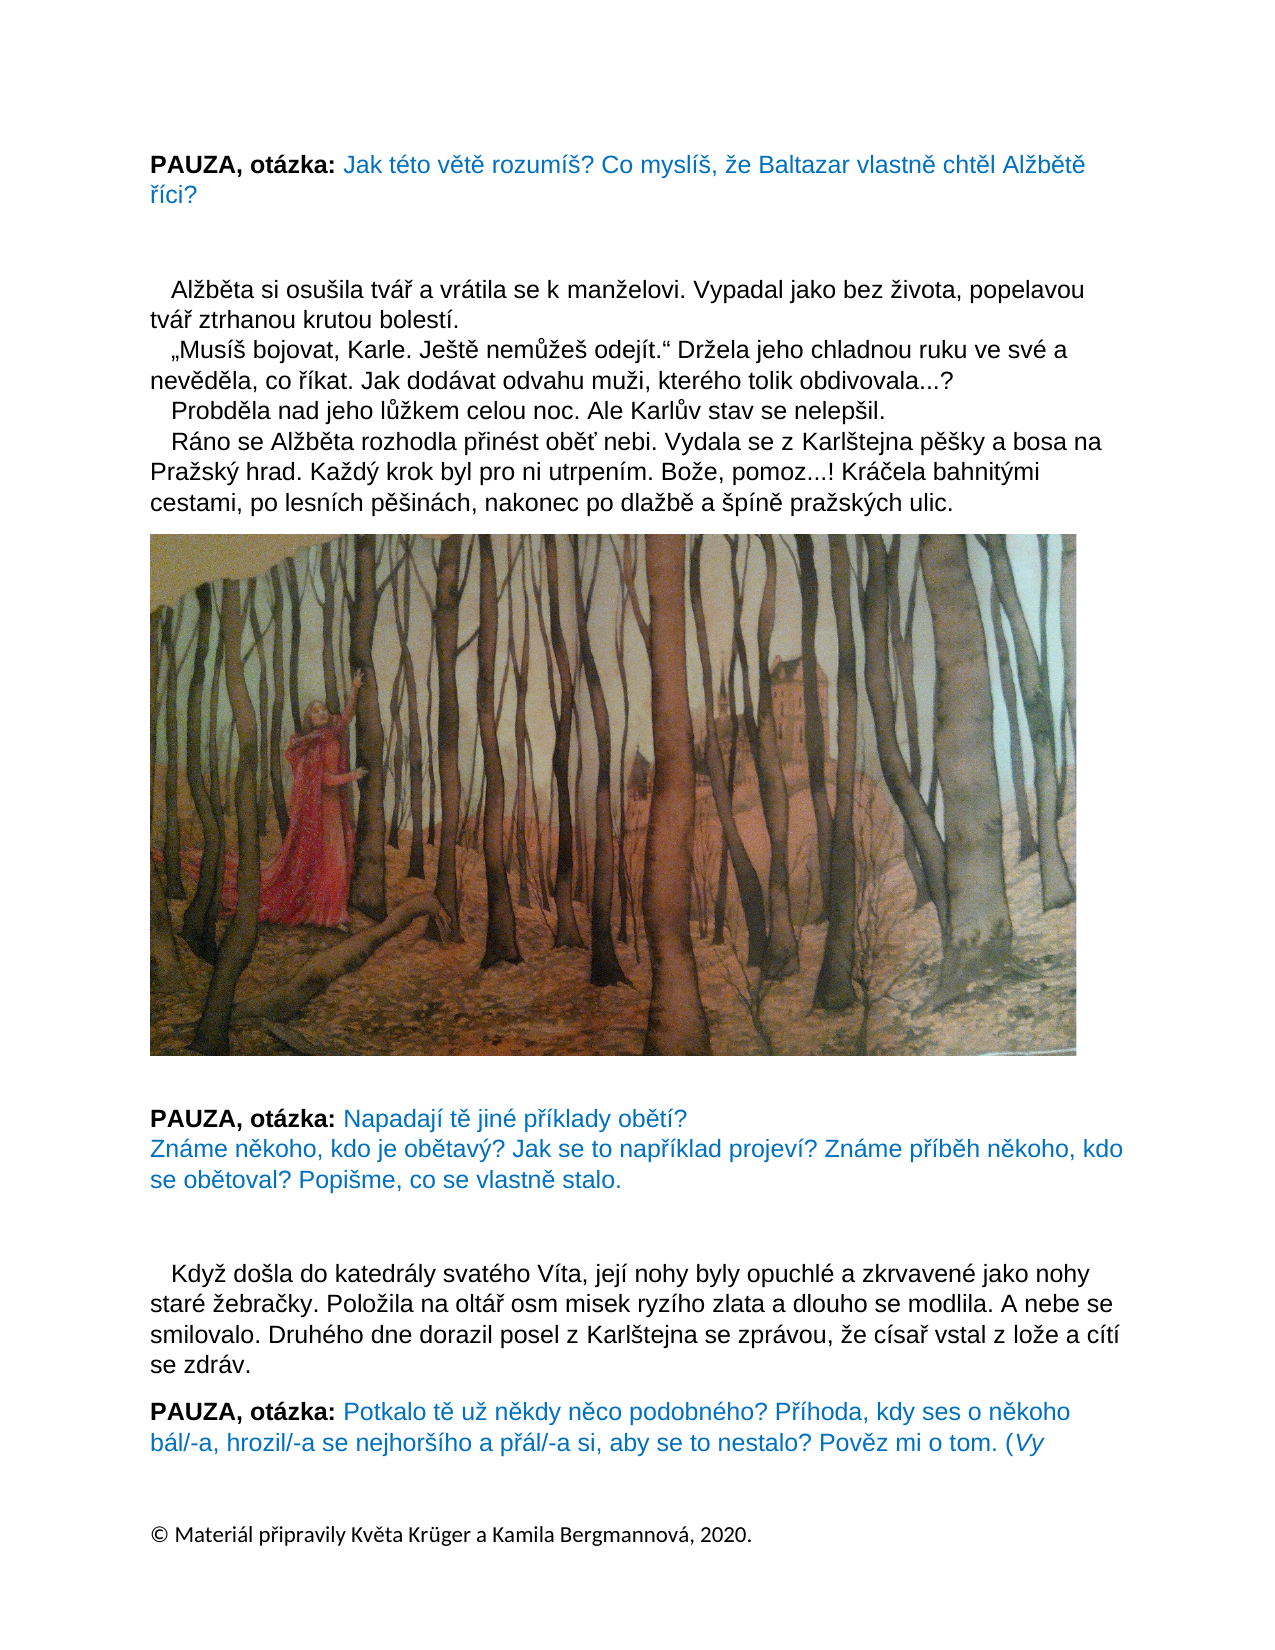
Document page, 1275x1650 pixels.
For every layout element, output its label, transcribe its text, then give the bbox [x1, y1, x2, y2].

text Alžběta si osušila tvář a vrátila se k manželovi. Vypadal jako bez života, popelavou tvář ztrhanou krutou bolestí. „Musíš bojovat, Karle. Ještě nemůžeš odejít.“ Držela jeho chladnou ruku ve své a nevěděla, co říkat. Jak dodávat odvahu muži, kterého tolik obdivovala...? Probděla nad jeho lůžkem celou noc. Ale Karlův stav se nelepšil. Ráno se Alžběta rozhodla přinést oběť nebi. Vydala se z Karlštejna pěšky a bosa na Pražský hrad. Každý krok byl pro ni utrpením. Bože, pomoz...! Kráčela bahnitými cestami, po lesních pěšinách, nakonec po dlažbě a špíně pražských ulic. [150, 274, 1125, 516]
picture [150, 534, 1077, 1056]
text PAUZA, otázka: Jak této větě rozumíš? Co myslíš, že Baltazar vlastně chtěl Alžbětě říci? [150, 150, 1125, 209]
text PAUZA, otázka: Napadají tě jiné příklady obětí? Známe někoho, kdo je obětavý? Jak se to například projeví? Známe příběh někoho, kdo se obětoval? Popišme, co se vlastně stalo. [150, 1104, 1125, 1193]
text Když došla do katedrály svatého Víta, její nohy byly opuchlé a zkrvavené jako nohy staré žebračky. Položila na oltář osm misek ryzího zlata a dlouho se modlila. A nebe se smilovalo. Druhého dne dorazil posel z Karlštejna se zprávou, že císař vstal z lože a cítí se zdráv. [150, 1259, 1125, 1379]
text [150, 1397, 1125, 1456]
